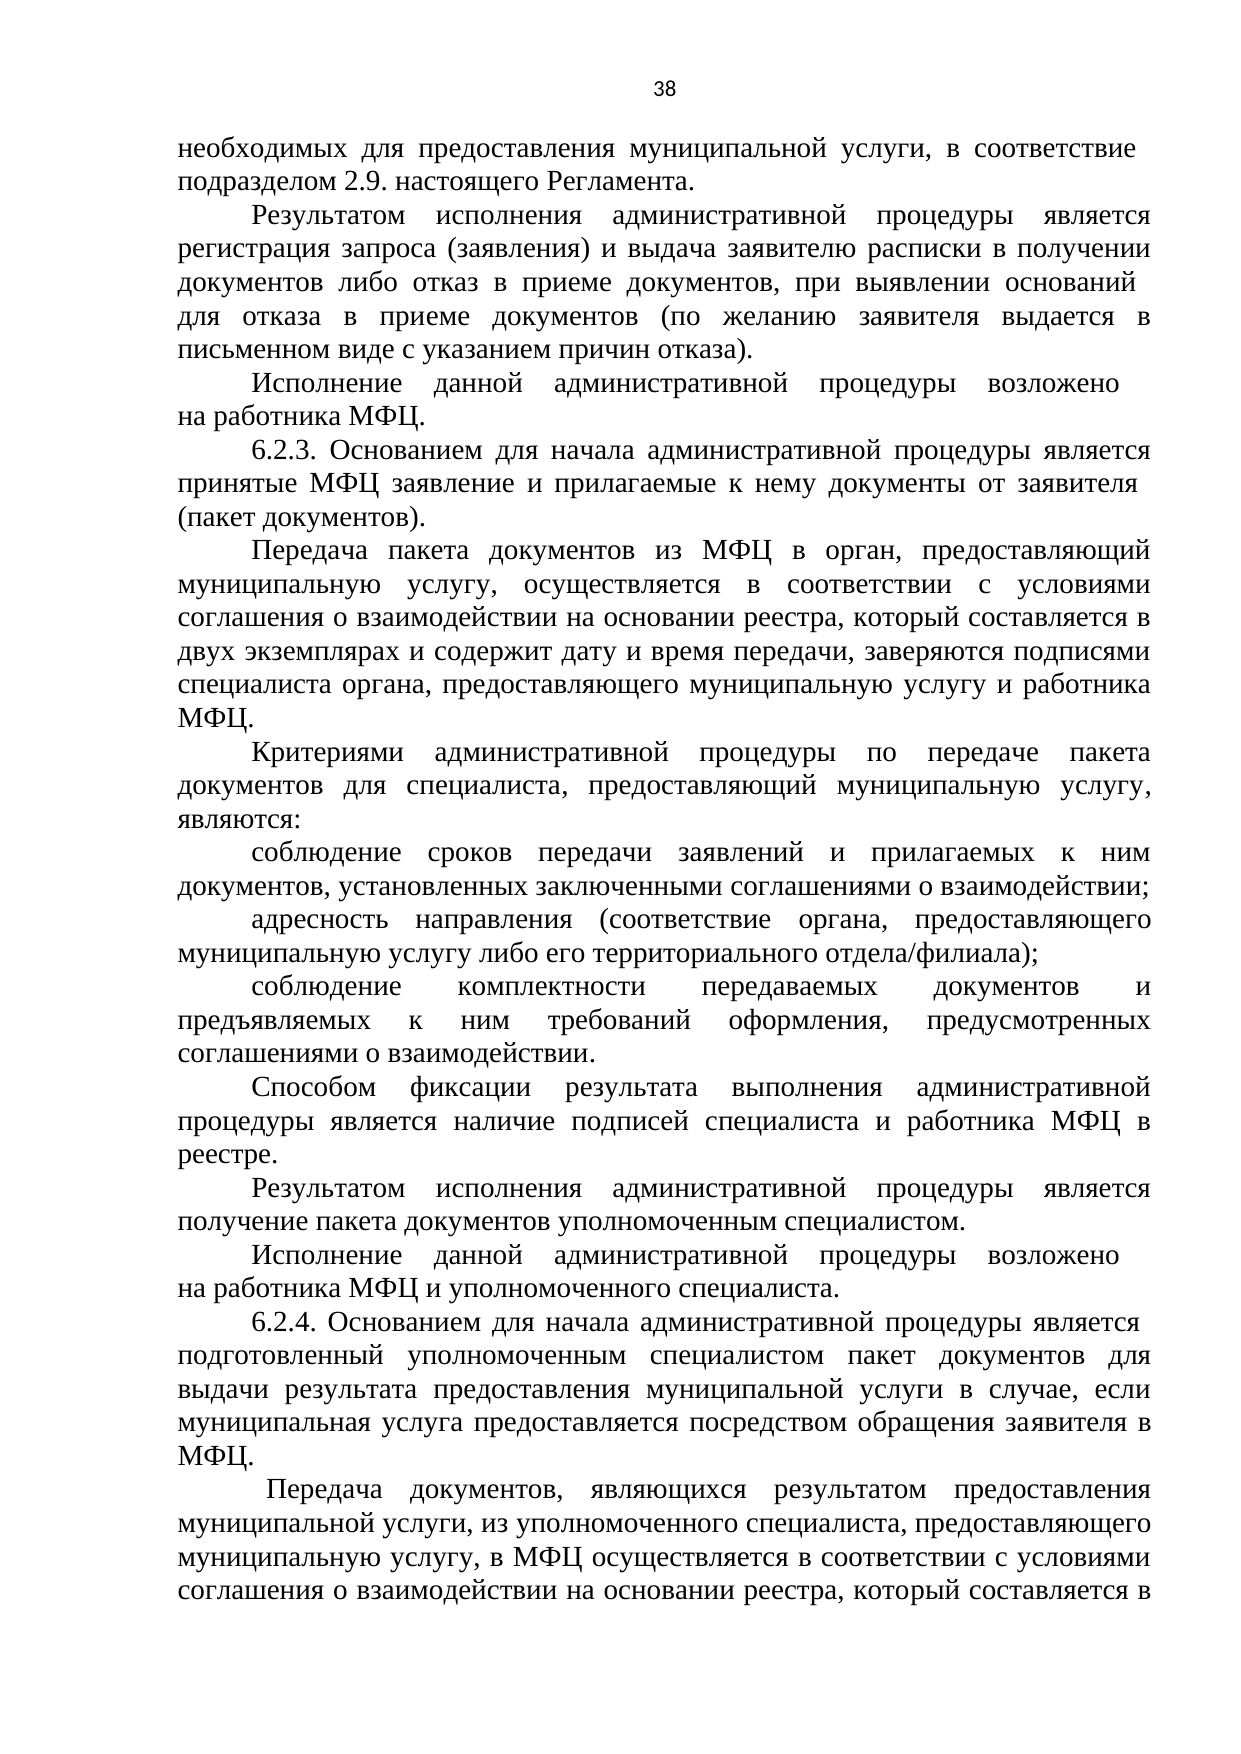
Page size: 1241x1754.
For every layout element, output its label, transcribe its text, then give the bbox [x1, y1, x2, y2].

text Исполнение данной административной процедуры возложено на работника МФЦ и уполномоченного специалиста. [177, 1237, 1152, 1304]
text 6.2.4. Основанием для начала административной процедуры является подготовленный уполномоченным специалистом пакет документов для выдачи результата предоставления муниципальной услуги в случае, если муниципальная услуга предоставляется посредством обращения заявителя в МФЦ. [177, 1304, 1152, 1472]
text Результатом исполнения административной процедуры является регистрация запроса (заявления) и выдача заявителю расписки в получении документов либо отказ в приеме документов, при выявлении оснований для отказа в приеме документов (по желанию заявителя выдается в письменном виде с указанием причин отказа). [177, 197, 1152, 365]
text адресность направления (соответствие органа, предоставляющего муниципальную услугу либо его территориального отдела/филиала); [177, 901, 1152, 968]
text Передача пакета документов из МФЦ в орган, предоставляющий муниципальную услугу, осуществляется в соответствии с условиями соглашения о взаимодействии на основании реестра, который составляется в двух экземплярах и содержит дату и время передачи, заверяются подписями специалиста органа, предоставляющего муниципальную услугу и работника МФЦ. [177, 532, 1152, 734]
text Способом фиксации результата выполнения административной процедуры является наличие подписей специалиста и работника МФЦ в реестре. [177, 1069, 1152, 1170]
text соблюдение сроков передачи заявлений и прилагаемых к ним документов, установленных заключенными соглашениями о взаимодействии; [177, 834, 1152, 901]
text 6.2.3. Основанием для начала административной процедуры является принятые МФЦ заявление и прилагаемые к нему документы от заявителя (пакет документов). [177, 432, 1152, 532]
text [177, 130, 1152, 197]
text Исполнение данной административной процедуры возложено на работника МФЦ. [177, 365, 1152, 432]
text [177, 1472, 1152, 1606]
text соблюдение комплектности передаваемых документов и предъявляемых к ним требований оформления, предусмотренных соглашениями о взаимодействии. [177, 968, 1152, 1069]
text Результатом исполнения административной процедуры является получение пакета документов уполномоченным специалистом. [177, 1170, 1152, 1237]
text Критериями административной процедуры по передаче пакета документов для специалиста, предоставляющий муниципальную услугу, являются: [177, 734, 1152, 834]
